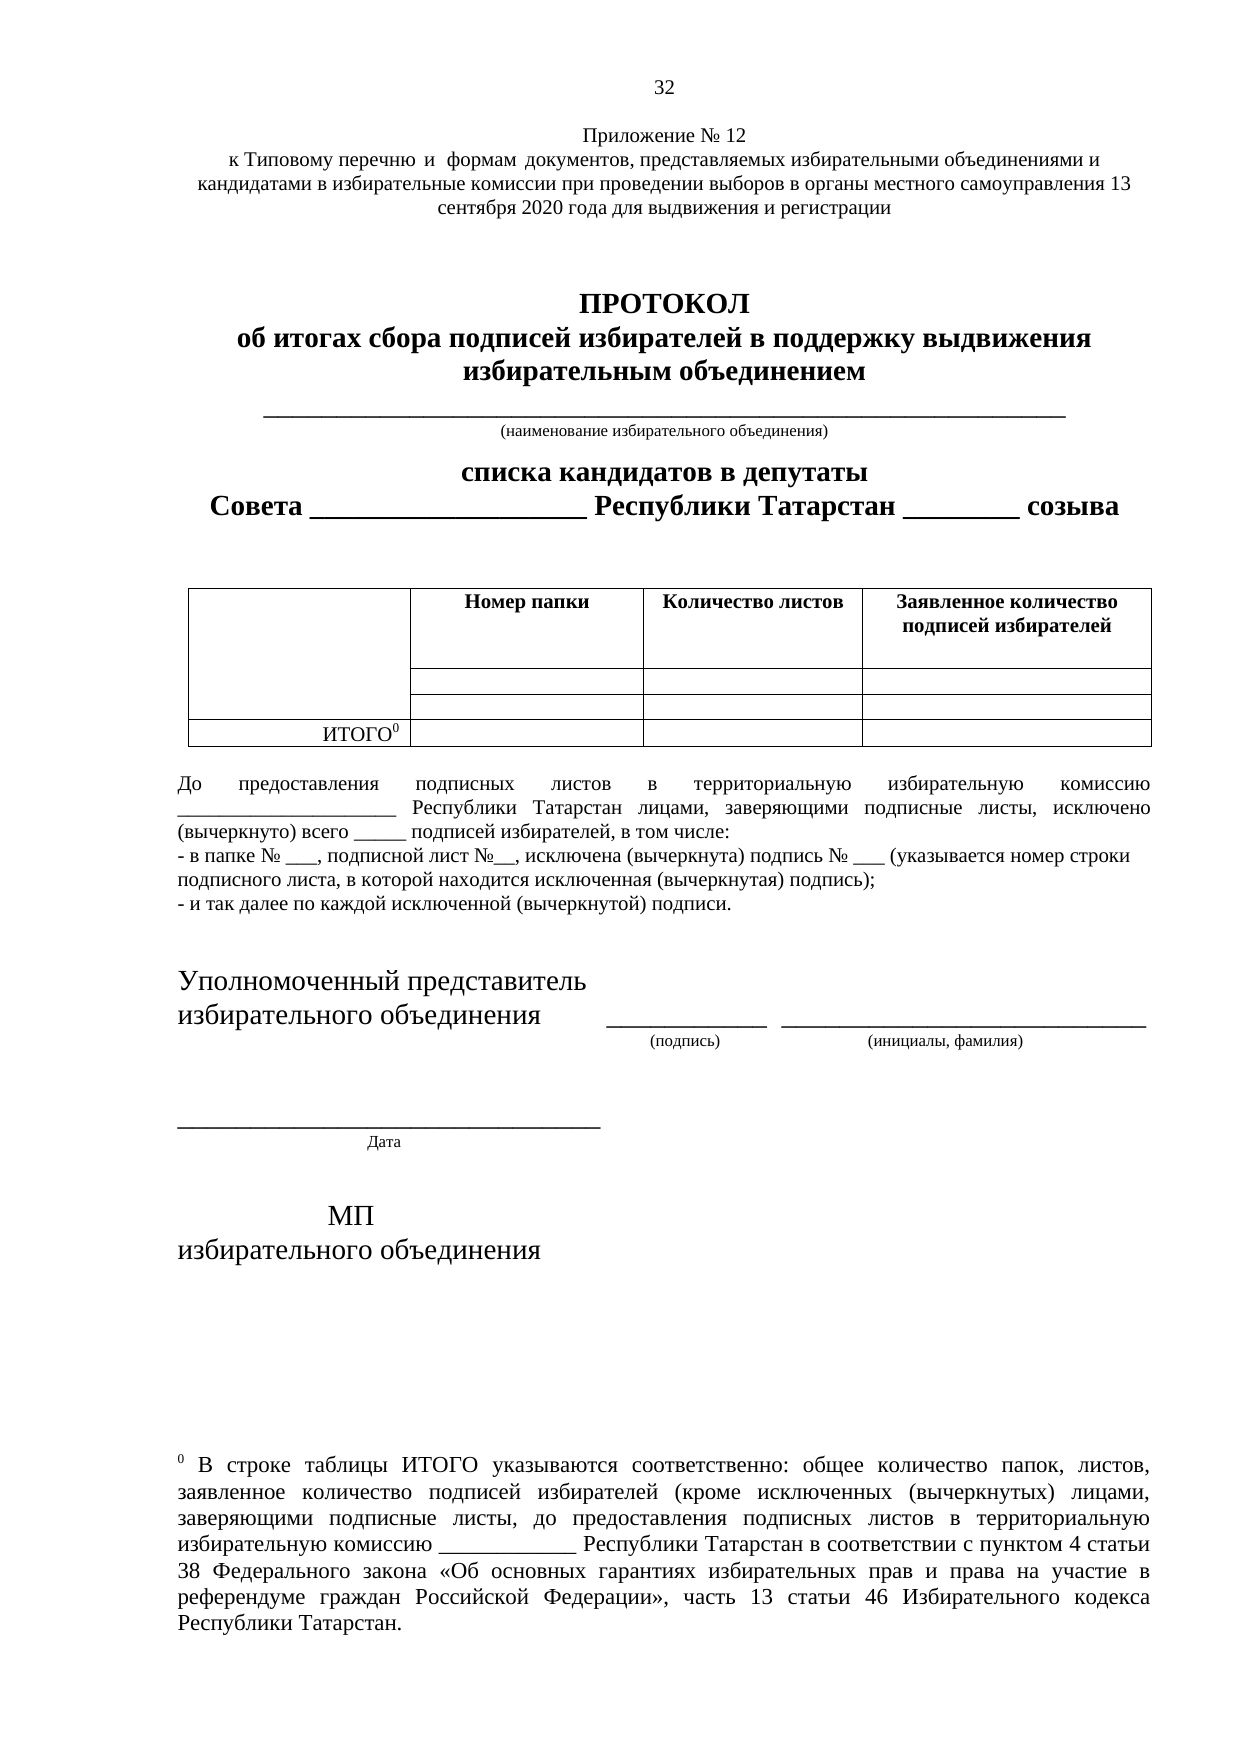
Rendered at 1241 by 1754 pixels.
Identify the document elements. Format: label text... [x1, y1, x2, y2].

table_cell [863, 695, 1151, 718]
table_cell [411, 669, 643, 693]
text об итогах сбора подписей избирателей в поддержку выдвижения избирательным объединением _______________________________________________________ [177, 320, 1152, 421]
table_header Заявленное количество подписей избирателей [863, 589, 1151, 668]
text Совета ___________________ Республики Татарстан ________ созыва [177, 488, 1152, 521]
table_cell [644, 669, 862, 693]
table_cell [644, 720, 862, 746]
text избирательного объединения [177, 1232, 1152, 1265]
text До предоставления подписных листов в территориальную избирательную комиссию _____________________ Республики Татарстан лицами, заверяющими подписные листы, исключено (вычеркнуто) всего _____ подписей избирателей, в том числе: [177, 771, 1152, 843]
text списка кандидатов в депутаты [177, 454, 1152, 488]
text ПРОТОКОЛ [177, 286, 1152, 320]
table_header Номер папки [411, 589, 643, 668]
text Дата [177, 1131, 591, 1165]
text МП [252, 1198, 1152, 1232]
text избирательного объединения ___________ _________________________ [177, 997, 1152, 1031]
table_header [189, 589, 410, 718]
table_cell [644, 695, 862, 718]
table_cell ИТОГО [189, 720, 410, 746]
text - и так далее по каждой исключенной (вычеркнутой) подписи. [177, 891, 1152, 915]
text _____________________________ [177, 1098, 605, 1131]
text (наименование избирательного объединения) [177, 421, 1152, 454]
text (подпись) (инициалы, фамилия) [650, 1031, 1152, 1064]
text Уполномоченный представитель [177, 963, 1152, 997]
table_cell [411, 695, 643, 718]
text - в папке № ___, подписной лист №__, исключена (вычеркнута) подпись № ___ (указывается номер строки подписного листа, в которой находится исключенная (вычеркнутая) подпись); [177, 843, 1152, 891]
table_cell [411, 720, 643, 746]
table_cell [863, 669, 1151, 693]
table_header Количество листов [644, 589, 862, 668]
table_cell [863, 720, 1151, 746]
